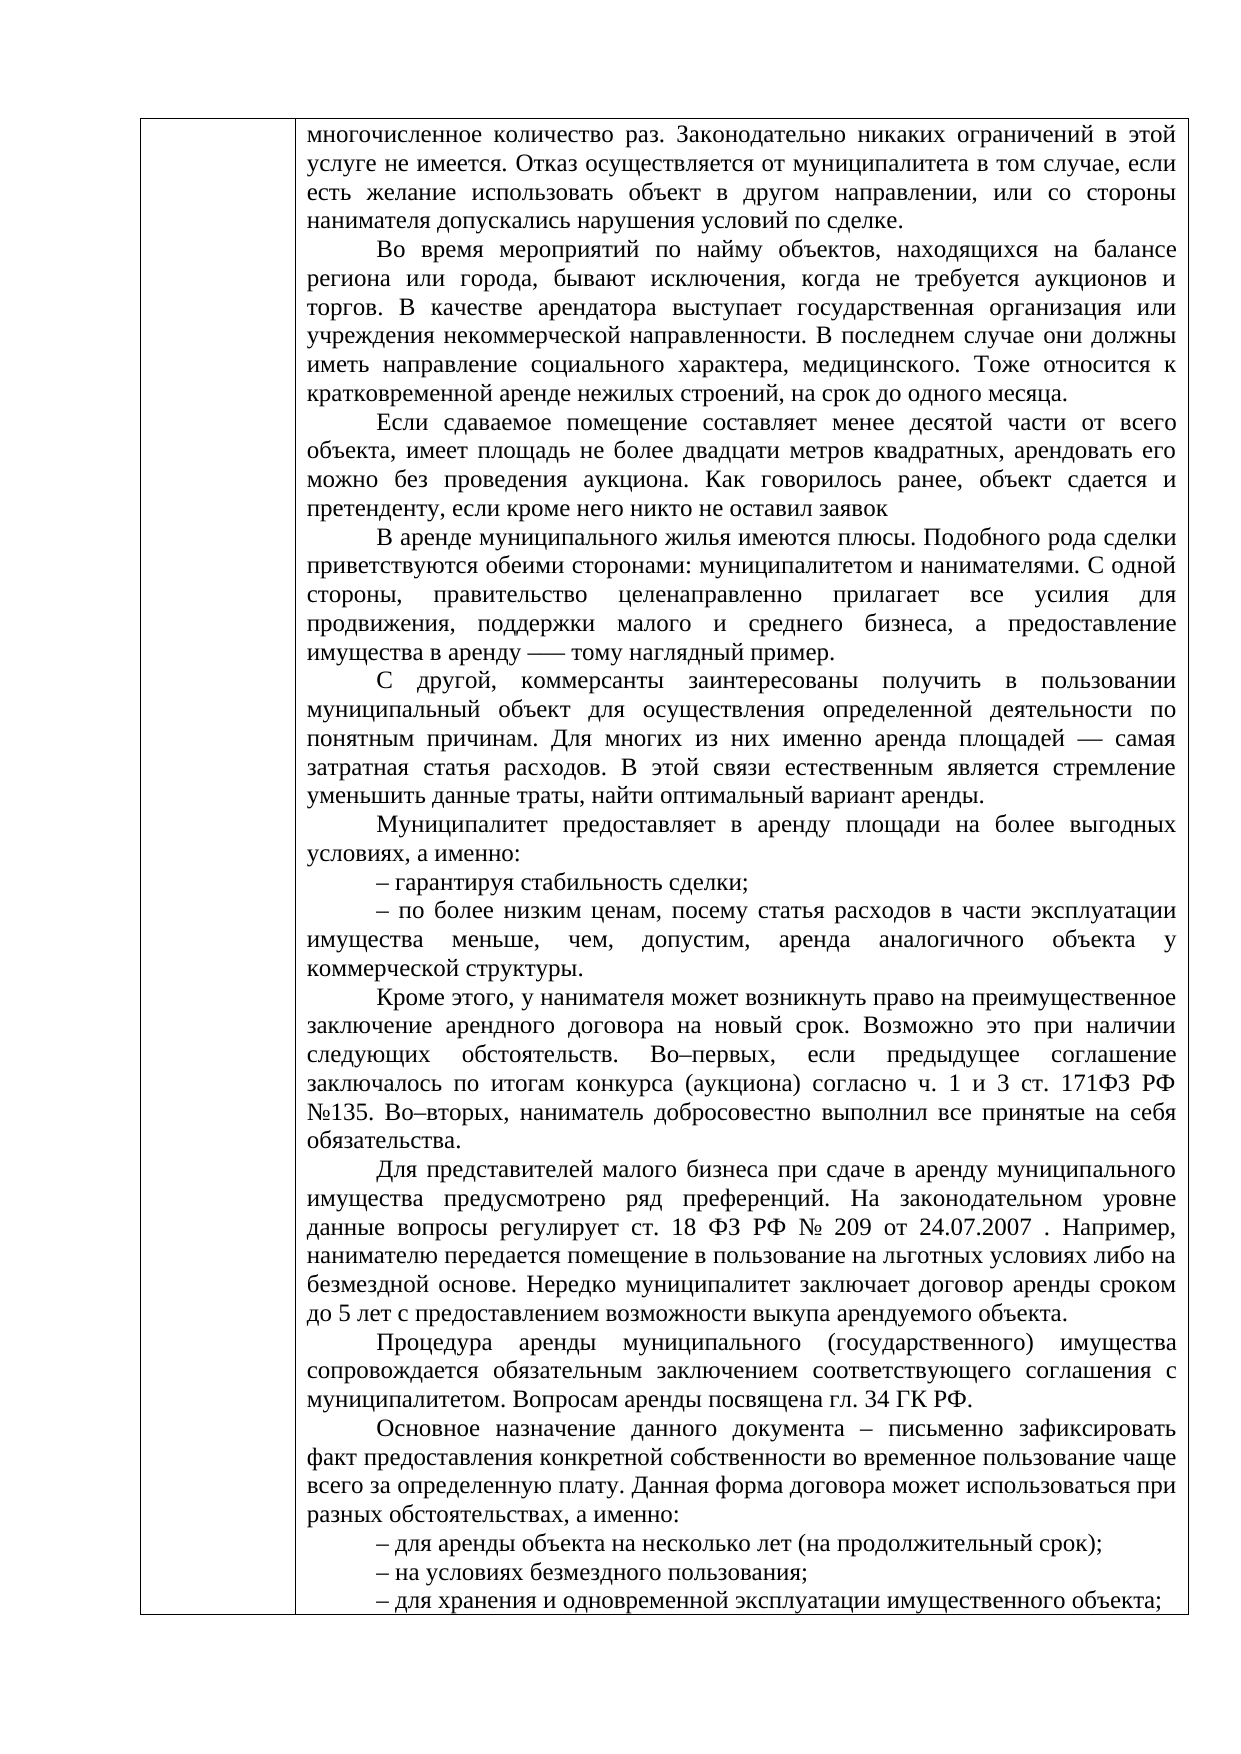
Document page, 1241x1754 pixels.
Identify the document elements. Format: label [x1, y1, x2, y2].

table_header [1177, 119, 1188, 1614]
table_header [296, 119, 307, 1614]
table_header [141, 119, 295, 1614]
